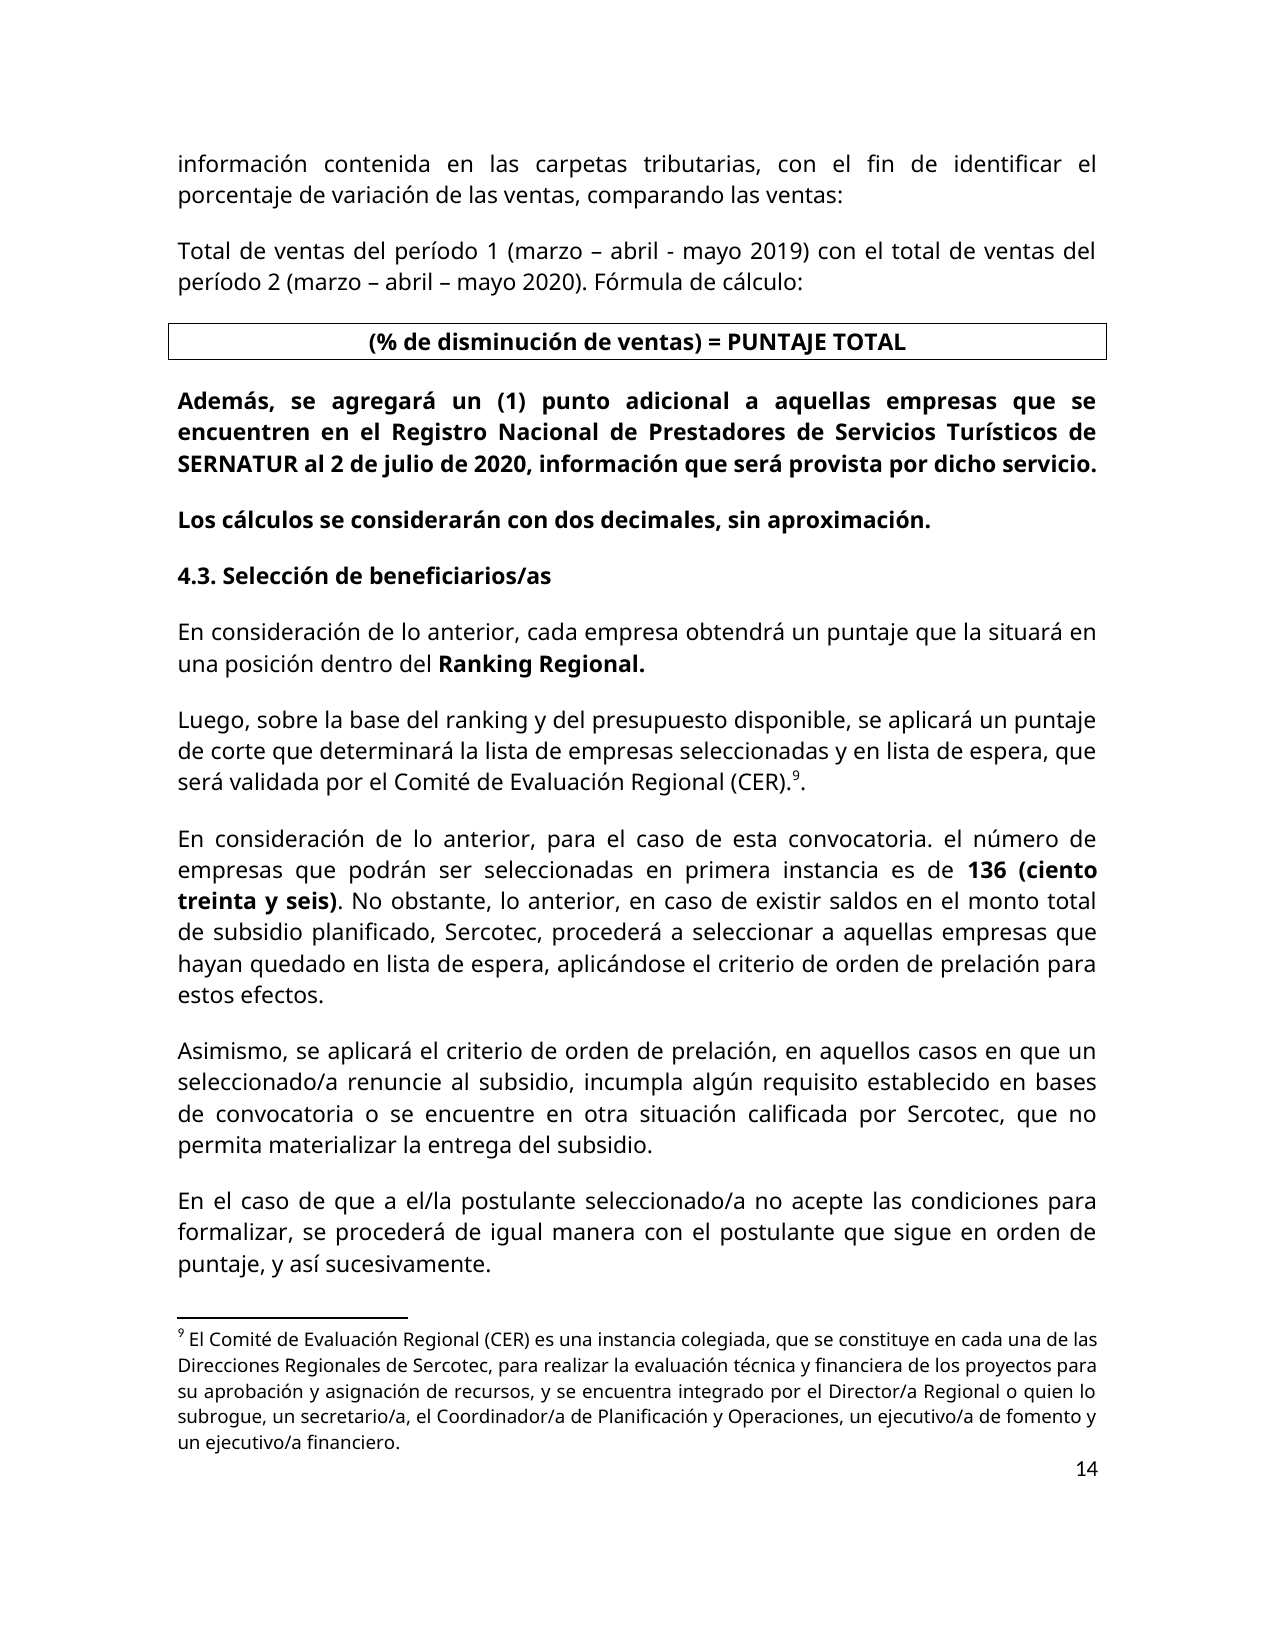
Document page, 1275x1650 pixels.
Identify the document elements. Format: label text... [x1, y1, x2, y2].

text Total de ventas del período 1 (marzo – abril - mayo 2019) con el total de ventas del período 2 (marzo – abril – mayo 2020). Fórmula de cálculo: [177, 235, 1098, 298]
text Además, se agregará un (1) punto adicional a aquellas empresas que se encuentren en el Registro Nacional de Prestadores de Servicios Turísticos de SERNATUR al 2 de julio de 2020, información que será provista por dicho servicio. [177, 385, 1098, 479]
text 4.3. Selección de beneficiarios/as [177, 560, 1098, 591]
text Asimismo, se aplicará el criterio de orden de prelación, en aquellos casos en que un seleccionado/a renuncie al subsidio, incumpla algún requisito establecido en bases de convocatoria o se encuentre en otra situación calificada por Sercotec, que no permita materializar la entrega del subsidio. [177, 1035, 1098, 1160]
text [177, 148, 1098, 210]
text En consideración de lo anterior, cada empresa obtendrá un puntaje que la situará en una posición dentro del Ranking Regional. [177, 616, 1098, 679]
text (% de disminución de ventas) = PUNTAJE TOTAL [169, 324, 1106, 359]
text Luego, sobre la base del ranking y del presupuesto disponible, se aplicará un puntaje de corte que determinará la lista de empresas seleccionadas y en lista de espera, que será validada por el Comité de Evaluación Regional (CER).. [177, 704, 1098, 798]
text En el caso de que a el/la postulante seleccionado/a no acepte las condiciones para formalizar, se procederá de igual manera con el postulante que sigue en orden de puntaje, y así sucesivamente. [177, 1185, 1098, 1279]
text Los cálculos se considerarán con dos decimales, sin aproximación. [177, 504, 1098, 535]
text En consideración de lo anterior, para el caso de esta convocatoria. el número de empresas que podrán ser seleccionadas en primera instancia es de 136 (ciento treinta y seis). No obstante, lo anterior, en caso de existir saldos en el monto total de subsidio planificado, Sercotec, procederá a seleccionar a aquellas empresas que hayan quedado en lista de espera, aplicándose el criterio de orden de prelación para estos efectos. [177, 823, 1098, 1010]
